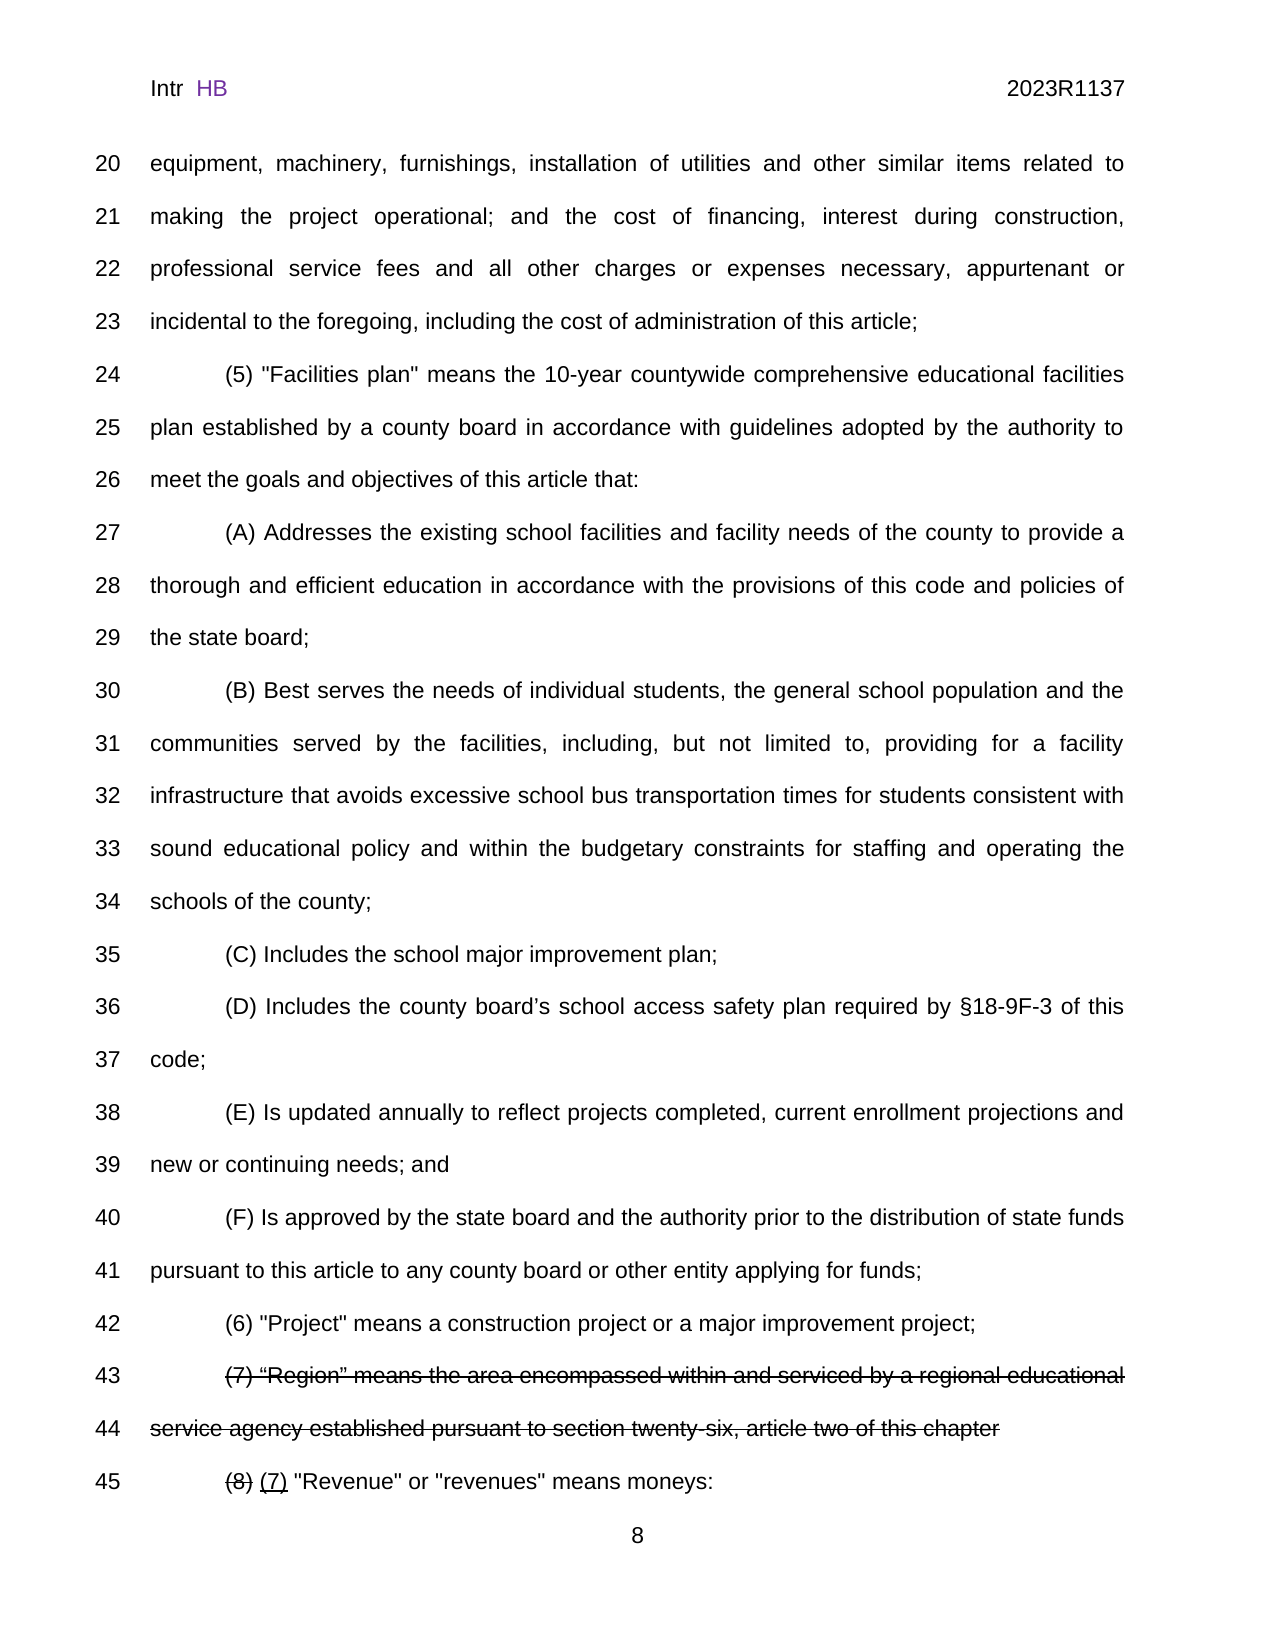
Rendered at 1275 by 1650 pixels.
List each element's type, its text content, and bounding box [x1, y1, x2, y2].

text (7) “Region” means the area encompassed within and serviced by a regional educational service agency established pursuant to section twenty-six, article two of this chapter [150, 1362, 1125, 1441]
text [150, 150, 1125, 334]
text (6) "Project" means a construction project or a major improvement project; [150, 1309, 1125, 1336]
text (5) "Facilities plan" means the 10-year countywide comprehensive educational facilities plan established by a county board in accordance with guidelines adopted by the authority to meet the goals and objectives of this article that: [150, 361, 1125, 493]
text (F) Is approved by the state board and the authority prior to the distribution of state funds pursuant to this article to any county board or other entity applying for funds; [150, 1204, 1125, 1283]
text (B) Best serves the needs of individual students, the general school population and the communities served by the facilities, including, but not limited to, providing for a facility infrastructure that avoids excessive school bus transportation times for students consistent with sound educational policy and within the budgetary constraints for staffing and operating the schools of the county; [150, 677, 1125, 914]
text (8) (7) "Revenue" or "revenues" means moneys: [150, 1468, 1125, 1494]
text (E) Is updated annually to reflect projects completed, current enrollment projections and new or continuing needs; and [150, 1099, 1125, 1178]
text (A) Addresses the existing school facilities and facility needs of the county to provide a thorough and efficient education in accordance with the provisions of this code and policies of the state board; [150, 519, 1125, 651]
text (D) Includes the county board’s school access safety plan required by §18-9F-3 of this code; [150, 993, 1125, 1072]
text (C) Includes the school major improvement plan; [150, 941, 1125, 967]
